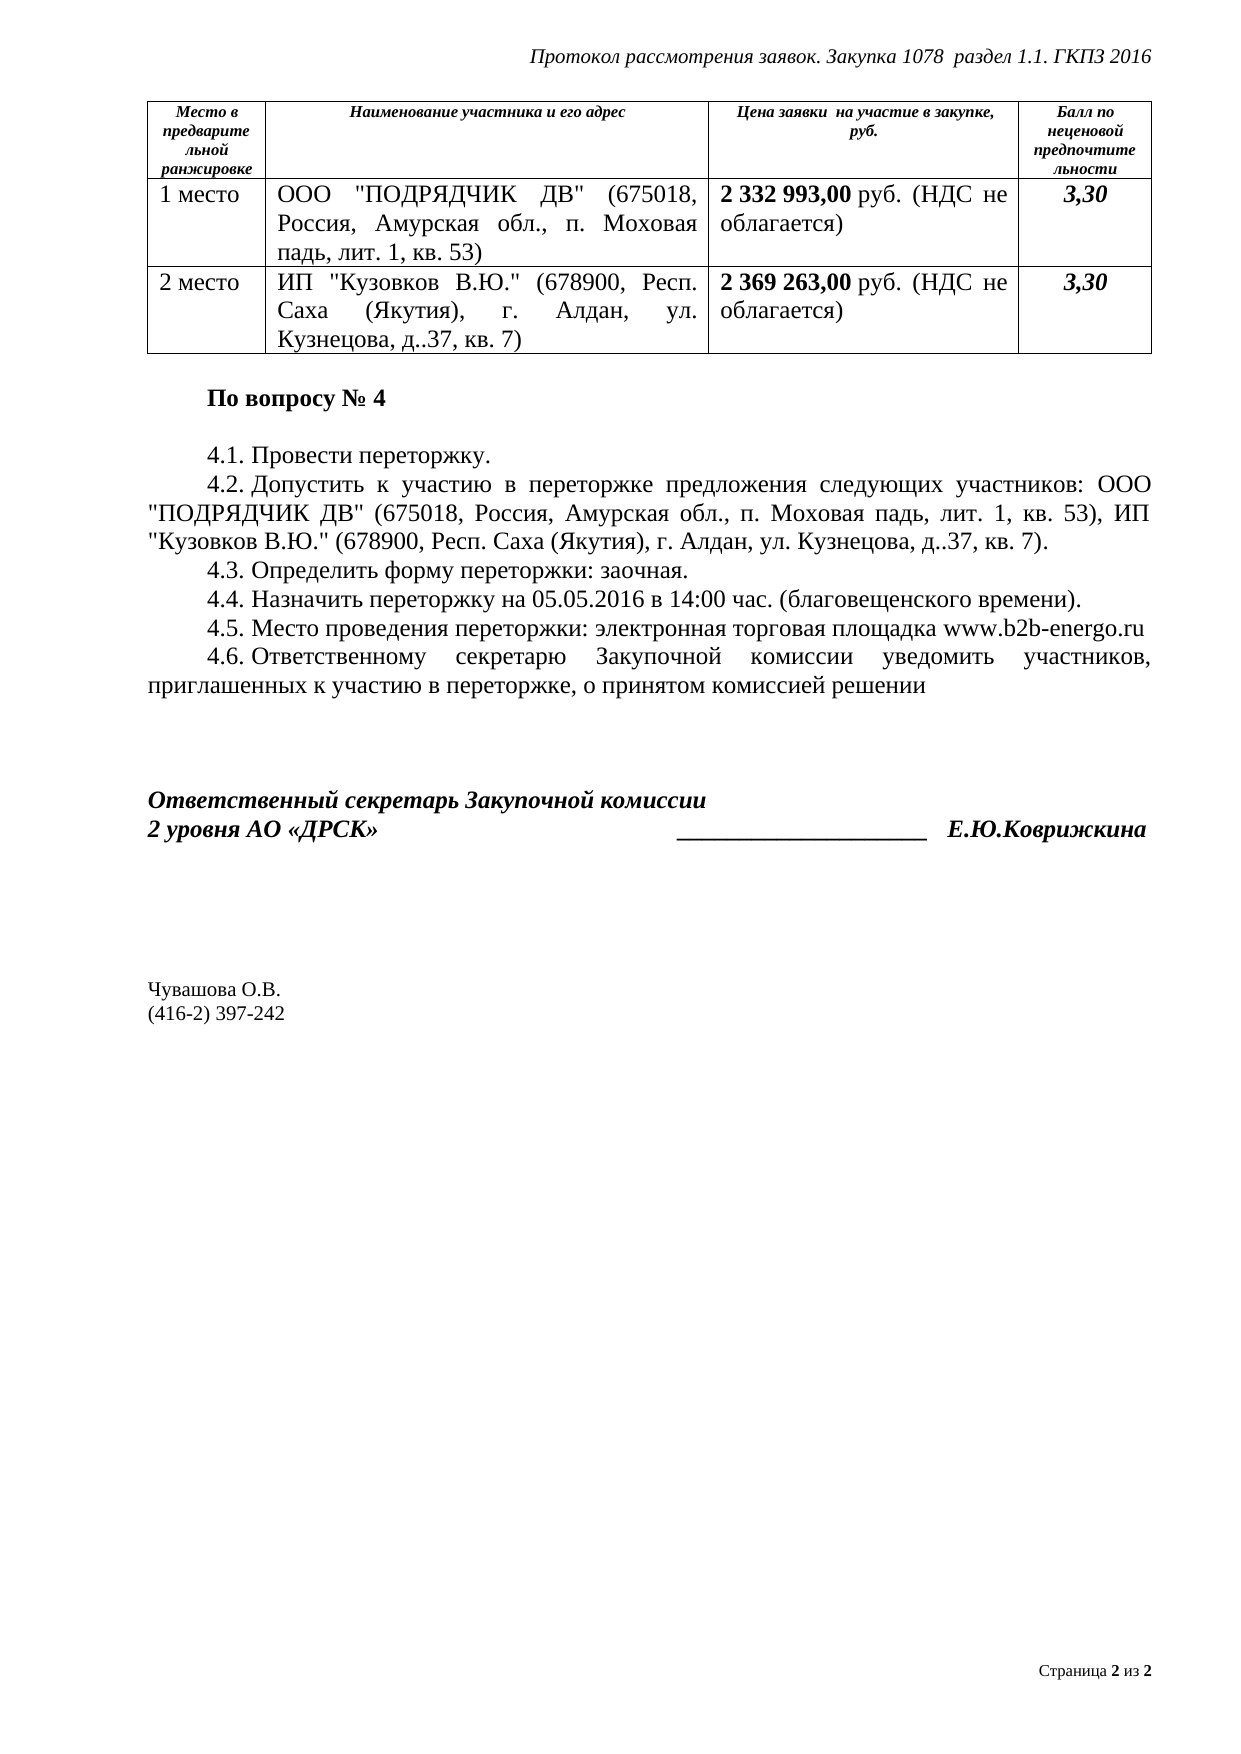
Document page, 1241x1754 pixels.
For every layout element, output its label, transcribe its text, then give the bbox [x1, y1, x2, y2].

list Определить форму переторжки: заочная. [148, 555, 1152, 584]
text Ответственный секретарь Закупочной комиссии [148, 785, 1152, 814]
list Место проведения переторжки: электронная торговая площадка www.b2b-energo.ru [148, 613, 1152, 641]
table_cell 1 место [148, 179, 265, 266]
text 2 уровня АО «ДРСК» ____________________ Е.Ю.Коврижкина [148, 814, 1152, 843]
table_header Балл по неценовой предпочтительности [1019, 102, 1151, 178]
list Ответственному секретарю Закупочной комиссии уведомить участников, приглашенных к участию в переторжке, о принятом комиссией решении [148, 641, 1152, 699]
text (416-2) 397-242 [148, 1001, 1152, 1025]
text По вопросу № 4 [148, 383, 1152, 411]
table_cell ООО "ПОДРЯДЧИК ДВ" (675018, Россия, Амурская обл., п. Моховая падь, лит. 1, кв. 53) [266, 179, 708, 266]
table_cell 3,30 [1019, 267, 1151, 353]
table_header Цена заявки на участие в закупке, руб. [709, 102, 1018, 178]
text Чувашова О.В. [148, 977, 1152, 1001]
list Допустить к участию в переторжке предложения следующих участников: ООО "ПОДРЯДЧИК ДВ" (675018, Россия, Амурская обл., п. Моховая падь, лит. 1, кв. 53), ИП "Кузовков В.Ю." (678900, Респ. Саха (Якутия), г. Алдан, ул. Кузнецова, д..37, кв. 7). [148, 469, 1152, 555]
table_cell ИП "Кузовков В.Ю." (678900, Респ. Саха (Якутия), г. Алдан, ул. Кузнецова, д..37, кв. 7) [266, 267, 708, 353]
table_cell 2 369 263,00 руб. (НДС не облагается) [709, 267, 1018, 353]
table_cell 3,30 [1019, 179, 1151, 266]
table_header Место в предварительной ранжировке [148, 102, 265, 178]
table_header Наименование участника и его адрес [266, 102, 708, 178]
list Провести переторжку. [148, 440, 1152, 469]
table_cell 2 место [148, 267, 265, 353]
list Назначить переторжку на 05.05.2016 в 14:00 час. (благовещенского времени). [148, 584, 1152, 613]
table_cell 2 332 993,00 руб. (НДС не облагается) [709, 179, 1018, 266]
